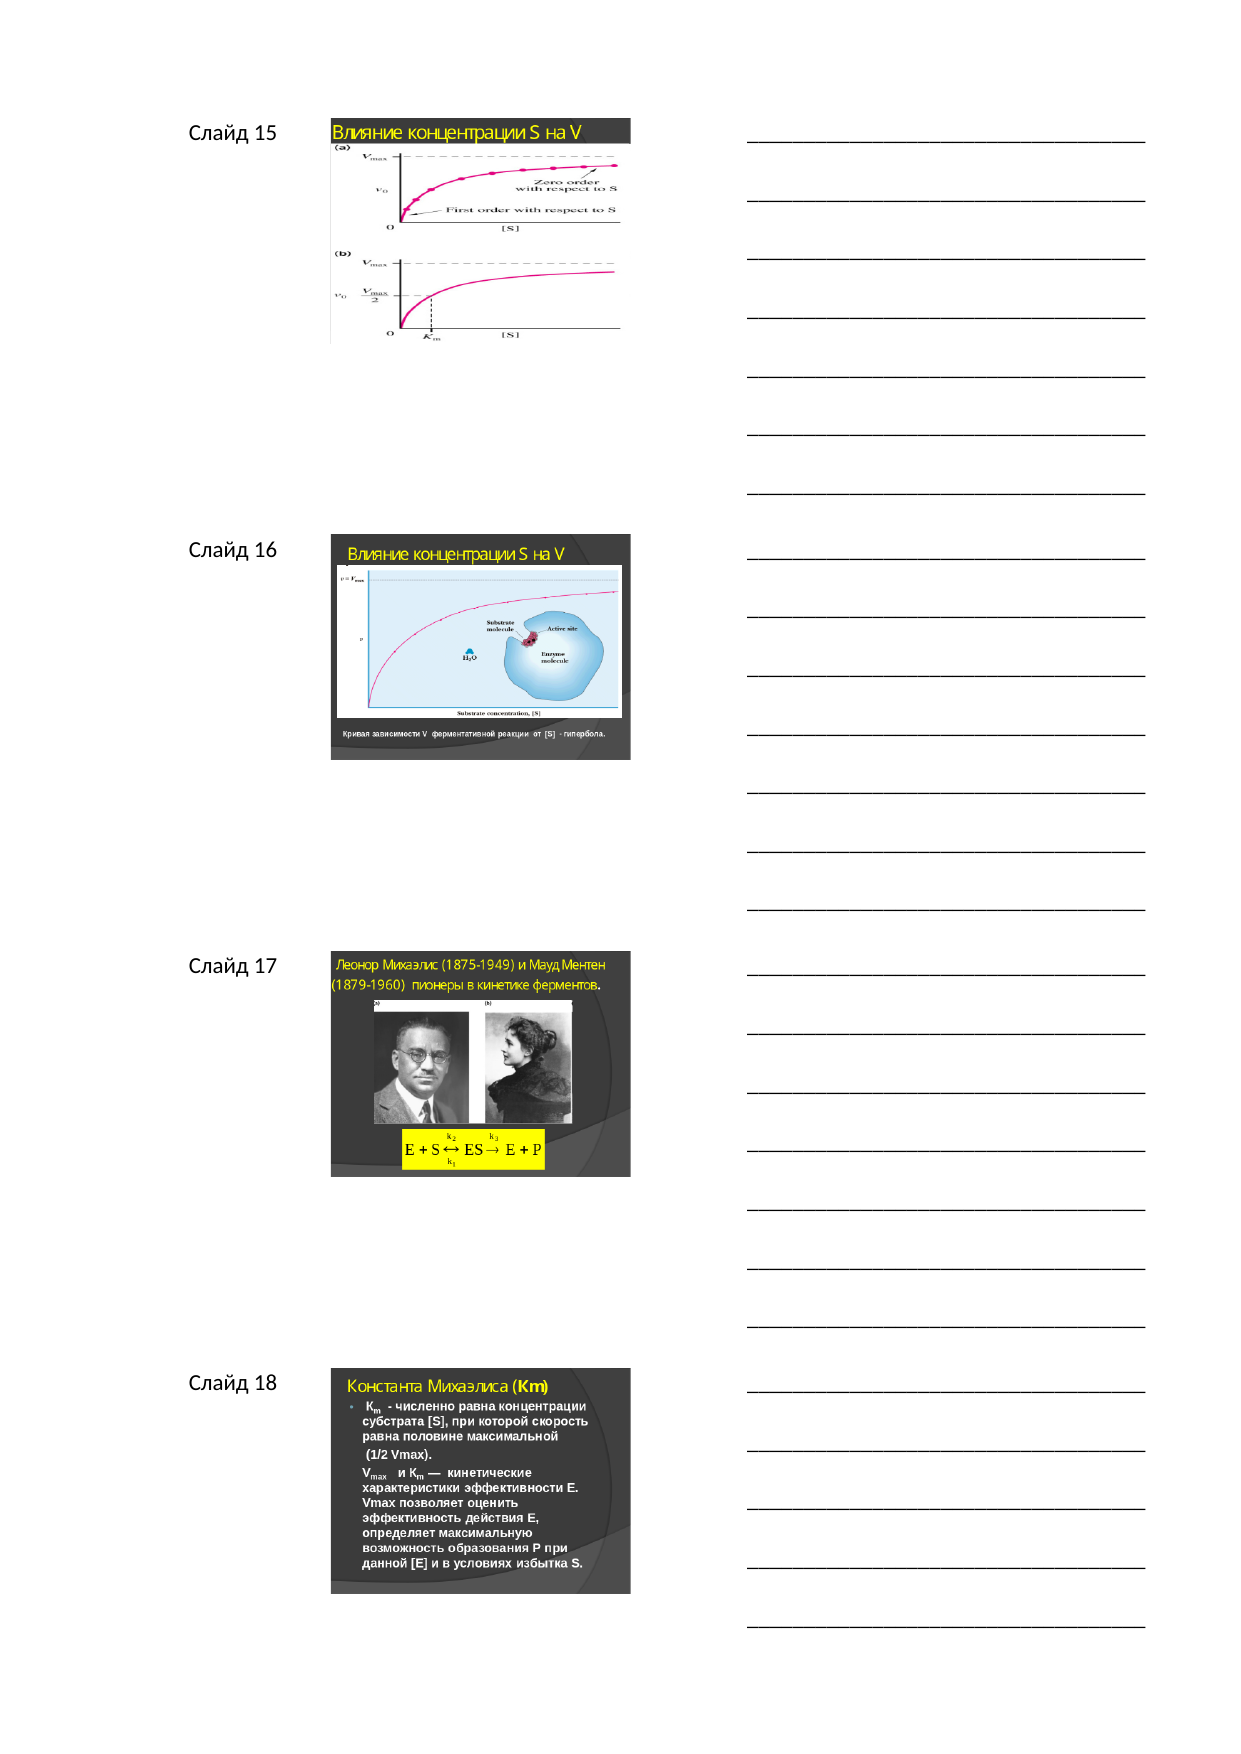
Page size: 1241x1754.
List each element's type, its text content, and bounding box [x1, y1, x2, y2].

table_cell Слайд 16 [177, 535, 319, 951]
table_cell [320, 951, 736, 1368]
table_cell [320, 118, 736, 535]
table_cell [736, 1368, 1204, 1636]
table_cell Слайд 18 [177, 1368, 319, 1636]
table_cell [320, 1368, 736, 1636]
table_cell [320, 535, 736, 951]
table_cell Слайд 15 [177, 118, 319, 535]
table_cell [736, 118, 1204, 535]
table_cell Слайд 17 [177, 951, 319, 1368]
